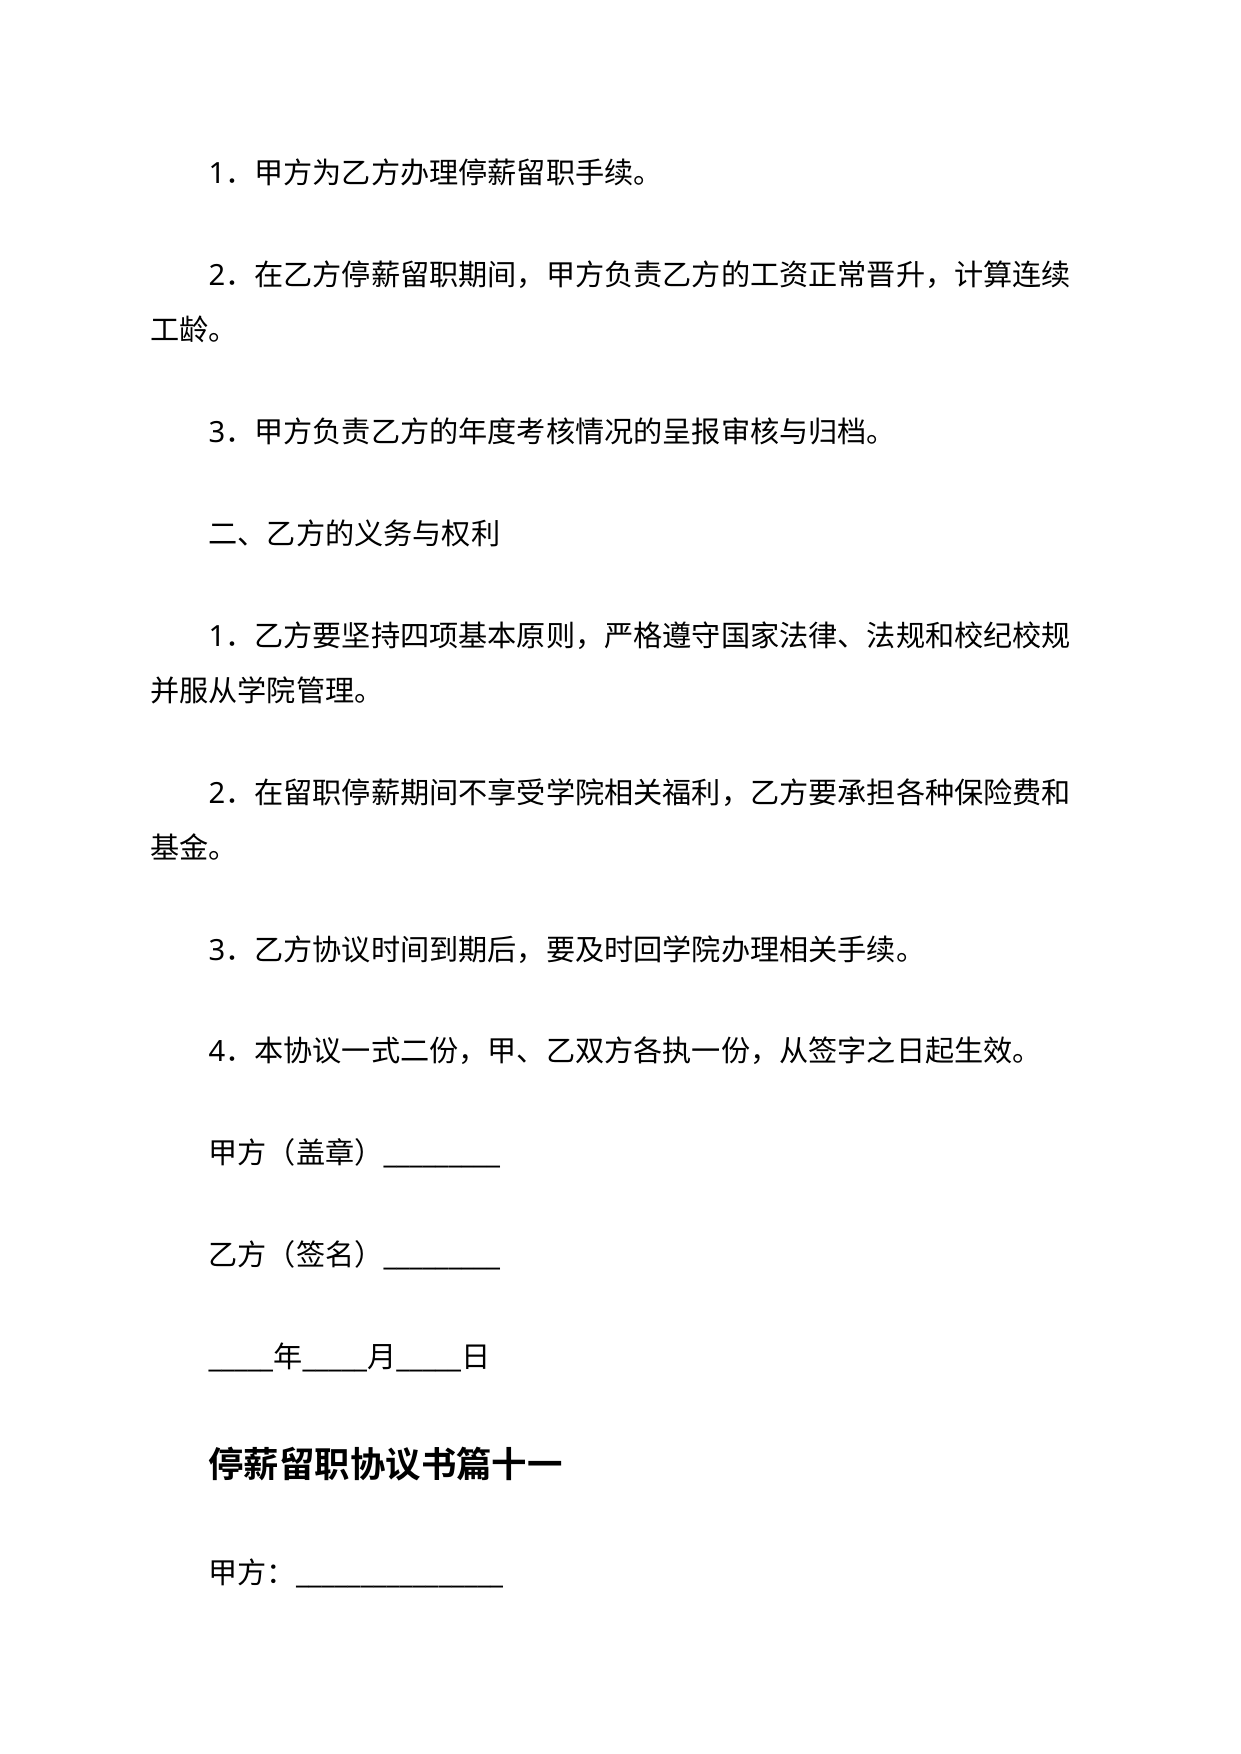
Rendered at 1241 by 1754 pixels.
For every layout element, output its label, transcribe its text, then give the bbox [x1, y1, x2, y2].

text 3．甲方负责乙方的年度考核情况的呈报审核与归档。 [150, 409, 1090, 451]
text 1．乙方要坚持四项基本原则，严格遵守国家法律、法规和校纪校规并服从学院管理。 [150, 612, 1090, 710]
text 停薪留职协议书篇十一 [150, 1436, 1090, 1487]
text 4．本协议一式二份，甲、乙双方各执一份，从签字之日起生效。 [150, 1028, 1090, 1070]
text 1．甲方为乙方办理停薪留职手续。 [150, 150, 1090, 192]
text 甲方：________________ [150, 1549, 1090, 1592]
text 3．乙方协议时间到期后，要及时回学院办理相关手续。 [150, 926, 1090, 968]
text 2．在乙方停薪留职期间，甲方负责乙方的工资正常晋升，计算连续工龄。 [150, 252, 1090, 349]
text _____年_____月_____日 [150, 1334, 1090, 1376]
text 2．在留职停薪期间不享受学院相关福利，乙方要承担各种保险费和基金。 [150, 769, 1090, 867]
text 乙方（签名）_________ [150, 1232, 1090, 1274]
text 甲方（盖章）_________ [150, 1130, 1090, 1172]
text 二、乙方的义务与权利 [150, 511, 1090, 553]
